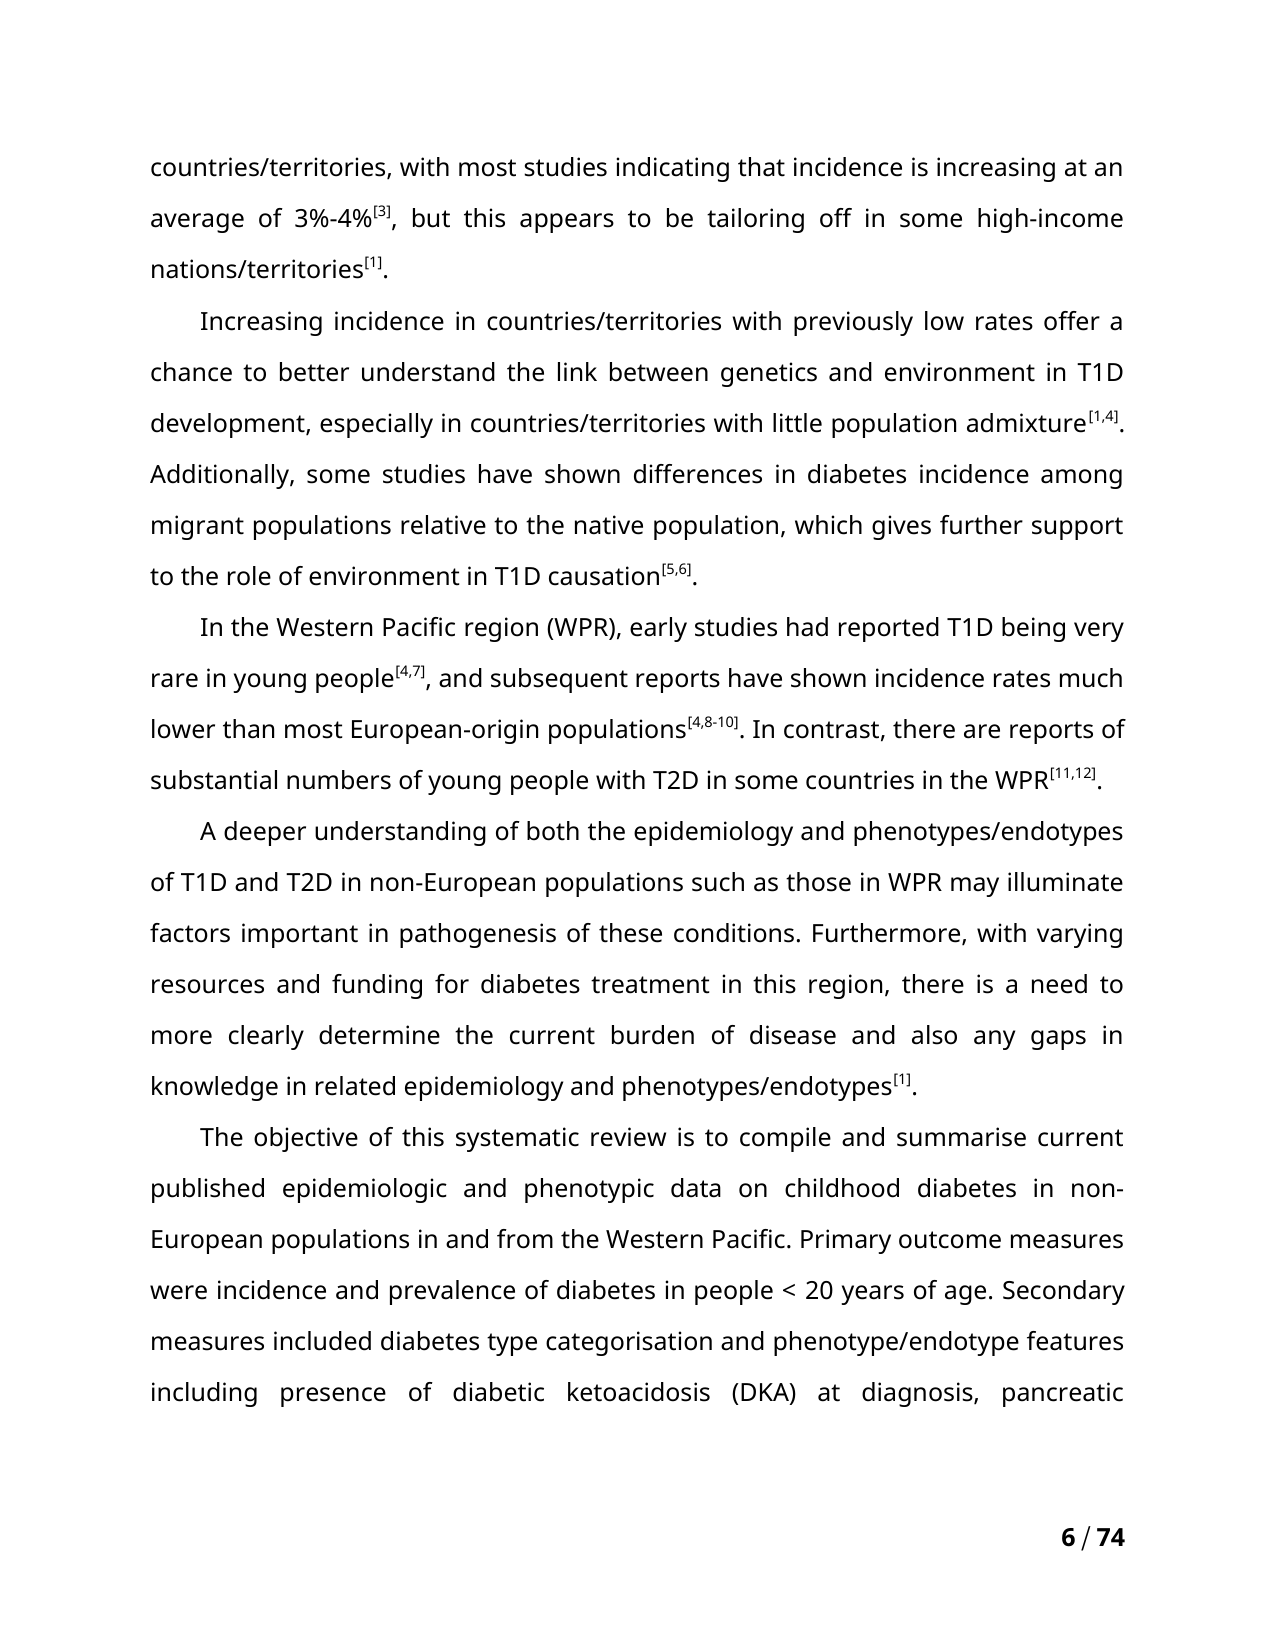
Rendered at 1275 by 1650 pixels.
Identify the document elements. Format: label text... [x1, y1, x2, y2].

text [150, 150, 1125, 286]
text In the Western Pacific region (WPR), early studies had reported T1D being very rare in young people[4,7], and subsequent reports have shown incidence rates much lower than most European-origin populations[4,8-10]. In contrast, there are reports of substantial numbers of young people with T2D in some countries in the WPR[11,12]. [150, 609, 1125, 797]
text Increasing incidence in countries/territories with previously low rates offer a chance to better understand the link between genetics and environment in T1D development, especially in countries/territories with little population admixture[1,4]. Additionally, some studies have shown differences in diabetes incidence among migrant populations relative to the native population, which gives further support to the role of environment in T1D causation[5,6]. [150, 303, 1125, 592]
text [150, 1120, 1125, 1409]
text A deeper understanding of both the epidemiology and phenotypes/endotypes of T1D and T2D in non-European populations such as those in WPR may illuminate factors important in pathogenesis of these conditions. Furthermore, with varying resources and funding for diabetes treatment in this region, there is a need to more clearly determine the current burden of disease and also any gaps in knowledge in related epidemiology and phenotypes/endotypes[1]. [150, 813, 1125, 1103]
